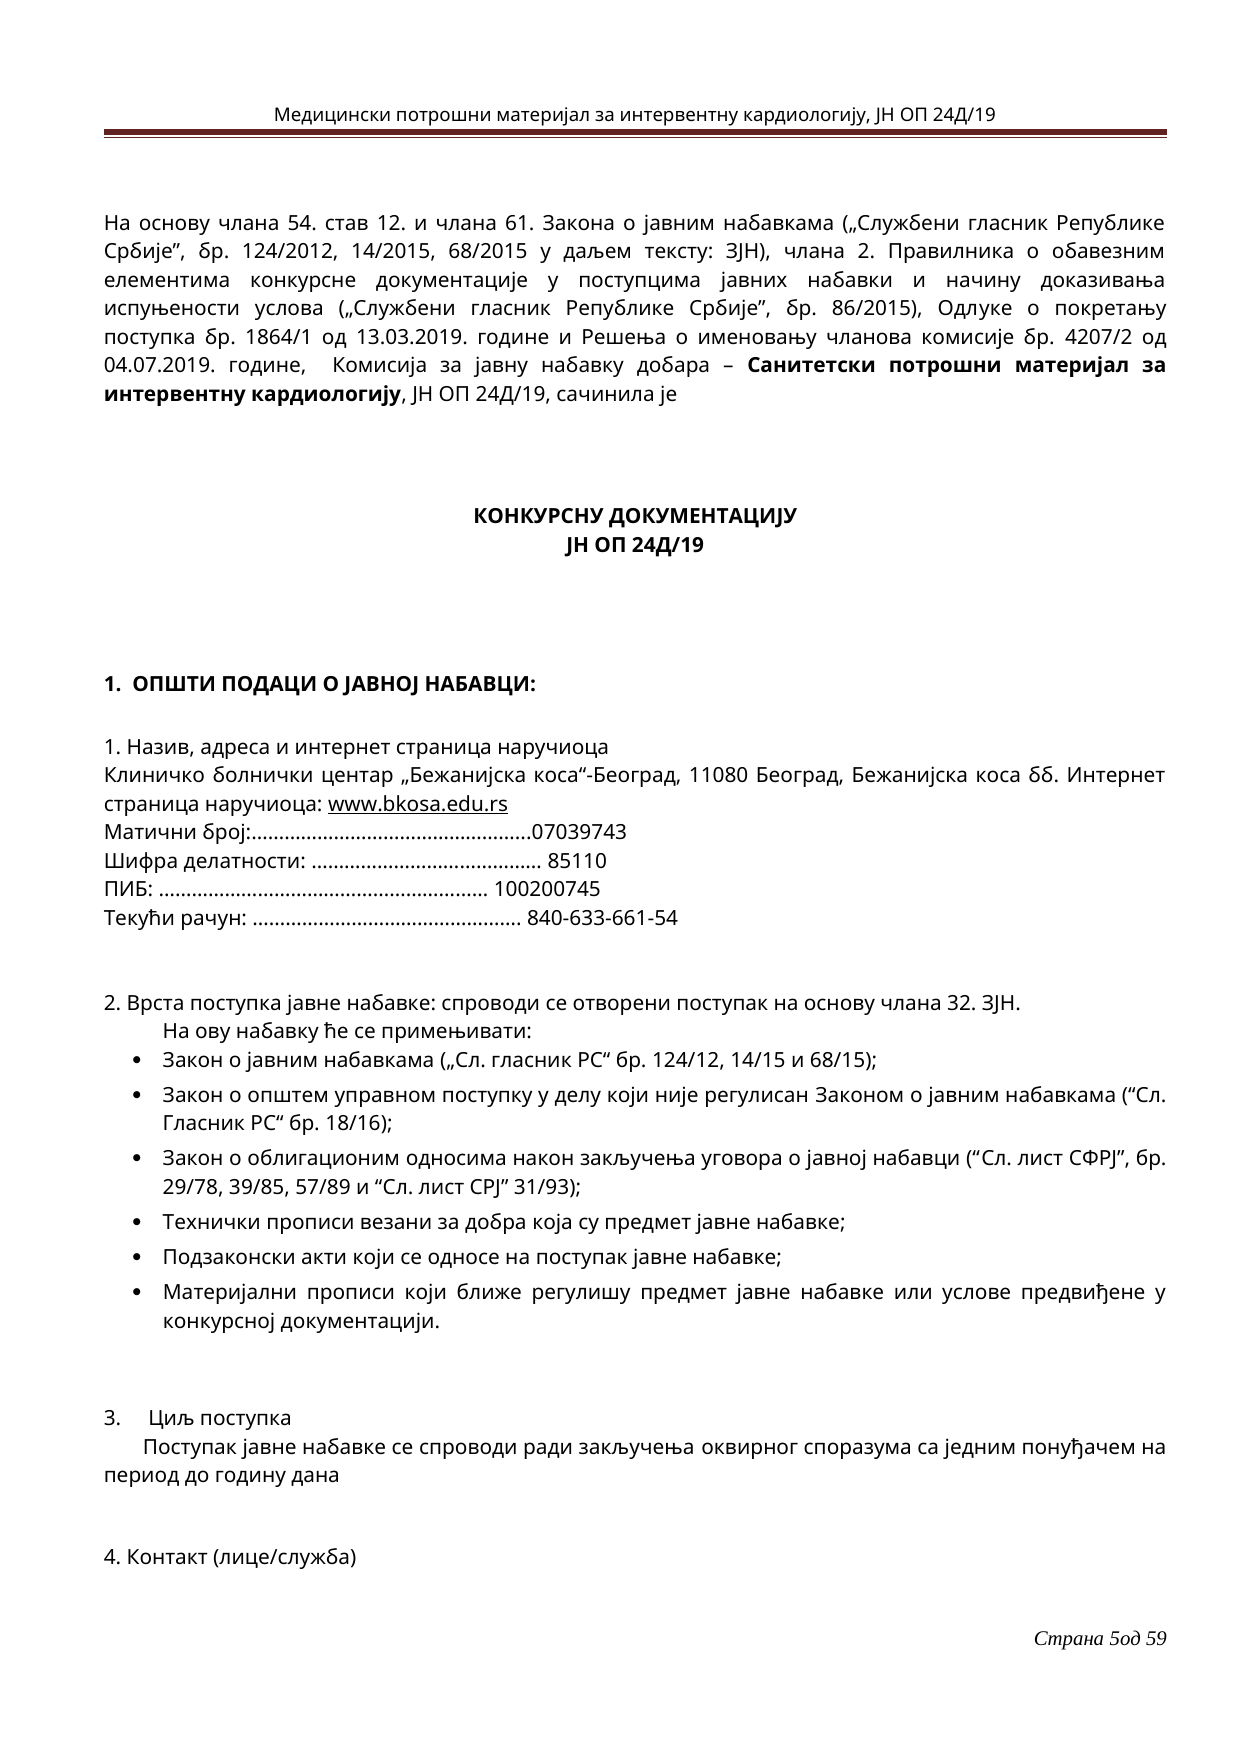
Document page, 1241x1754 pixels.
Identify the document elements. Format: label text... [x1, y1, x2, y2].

text Поступак јавне набавке се спроводи ради закључења оквирног споразума са једним понуђачем на период до годину дана [103, 1432, 1167, 1489]
text Текући рачун: …………………………………………. 840-633-661-54 [103, 903, 1167, 931]
list Закон о општем управном поступку у делу који није регулисан Законом о јавним набавкама (“Сл. Гласник РС“ бр. 18/16); [133, 1080, 1167, 1137]
text Шифра делатности: …………………………………… 85110 [103, 846, 1167, 874]
text Матични број:…………………………………………...07039743 [103, 817, 1167, 846]
text ЈН ОП 24Д/19 [103, 530, 1167, 558]
list 3. Циљ поступка [103, 1403, 1167, 1432]
text На ову набавку ће се примењивати: [162, 1016, 1167, 1045]
list Закон о јавним набавкама („Сл. гласник РС“ бр. 124/12, 14/15 и 68/15); [133, 1045, 1167, 1073]
text ПИБ: …………………………………………………… 100200745 [103, 874, 1167, 903]
text 4. Контакт (лице/служба) [103, 1542, 1167, 1571]
subtitle 1. ОПШТИ ПОДАЦИ О ЈАВНОЈ НАБАВЦИ: [103, 669, 1167, 697]
text 2. Врста поступка јавне набавке: спроводи се отворени поступак на основу члана 32. ЗЈН. [103, 988, 1167, 1016]
list Подзаконски акти који се односе на поступак јавне набавке; [133, 1242, 1167, 1271]
list Клиничко болнички центар „Бежанијска коса“-Београд, 11080 Београд, Бежанијска коса бб. Интернет страница наручиоца: www.bkosa.edu.rs [103, 761, 1167, 817]
text 1. Назив, адреса и интернет страница наручиоца [103, 732, 1167, 761]
subtitle КОНКУРСНУ ДОКУМЕНТАЦИЈУ [103, 501, 1167, 530]
list Материјални прописи који ближе регулишу предмет јавне набавке или услове предвиђене у конкурсној документацији. [133, 1277, 1167, 1334]
list Технички прописи везани за добра која су предмет јавне набавке; [133, 1207, 1167, 1236]
list Закон о облигационим односима након закључења уговора о јавној набавци (“Сл. лист СФРЈ”, бр. 29/78, 39/85, 57/89 и “Сл. лист СРЈ” 31/93); [133, 1143, 1167, 1200]
text На основу члана 54. став 12. и члана 61. Закона о јавним набавкама („Службени гласник Републике Србије”, бр. 124/2012, 14/2015, 68/2015 у даљем тексту: ЗЈН), члана 2. Правилника о обавезним елементима конкурсне документације у поступцима јавних набавки и начину доказивања испуњености услова („Службени гласник Републике Србије”, бр. 86/2015), Одлуке о покретању поступка бр. 1864/1 од 13.03.2019. године и Решења о именовању чланова комисије бр. 4207/2 од 04.07.2019. године, Комисија за јавну набавку добара – Санитетски потрошни материјал за интервентну кардиологију, ЈН ОП 24Д/19, сачинила је [103, 208, 1167, 407]
